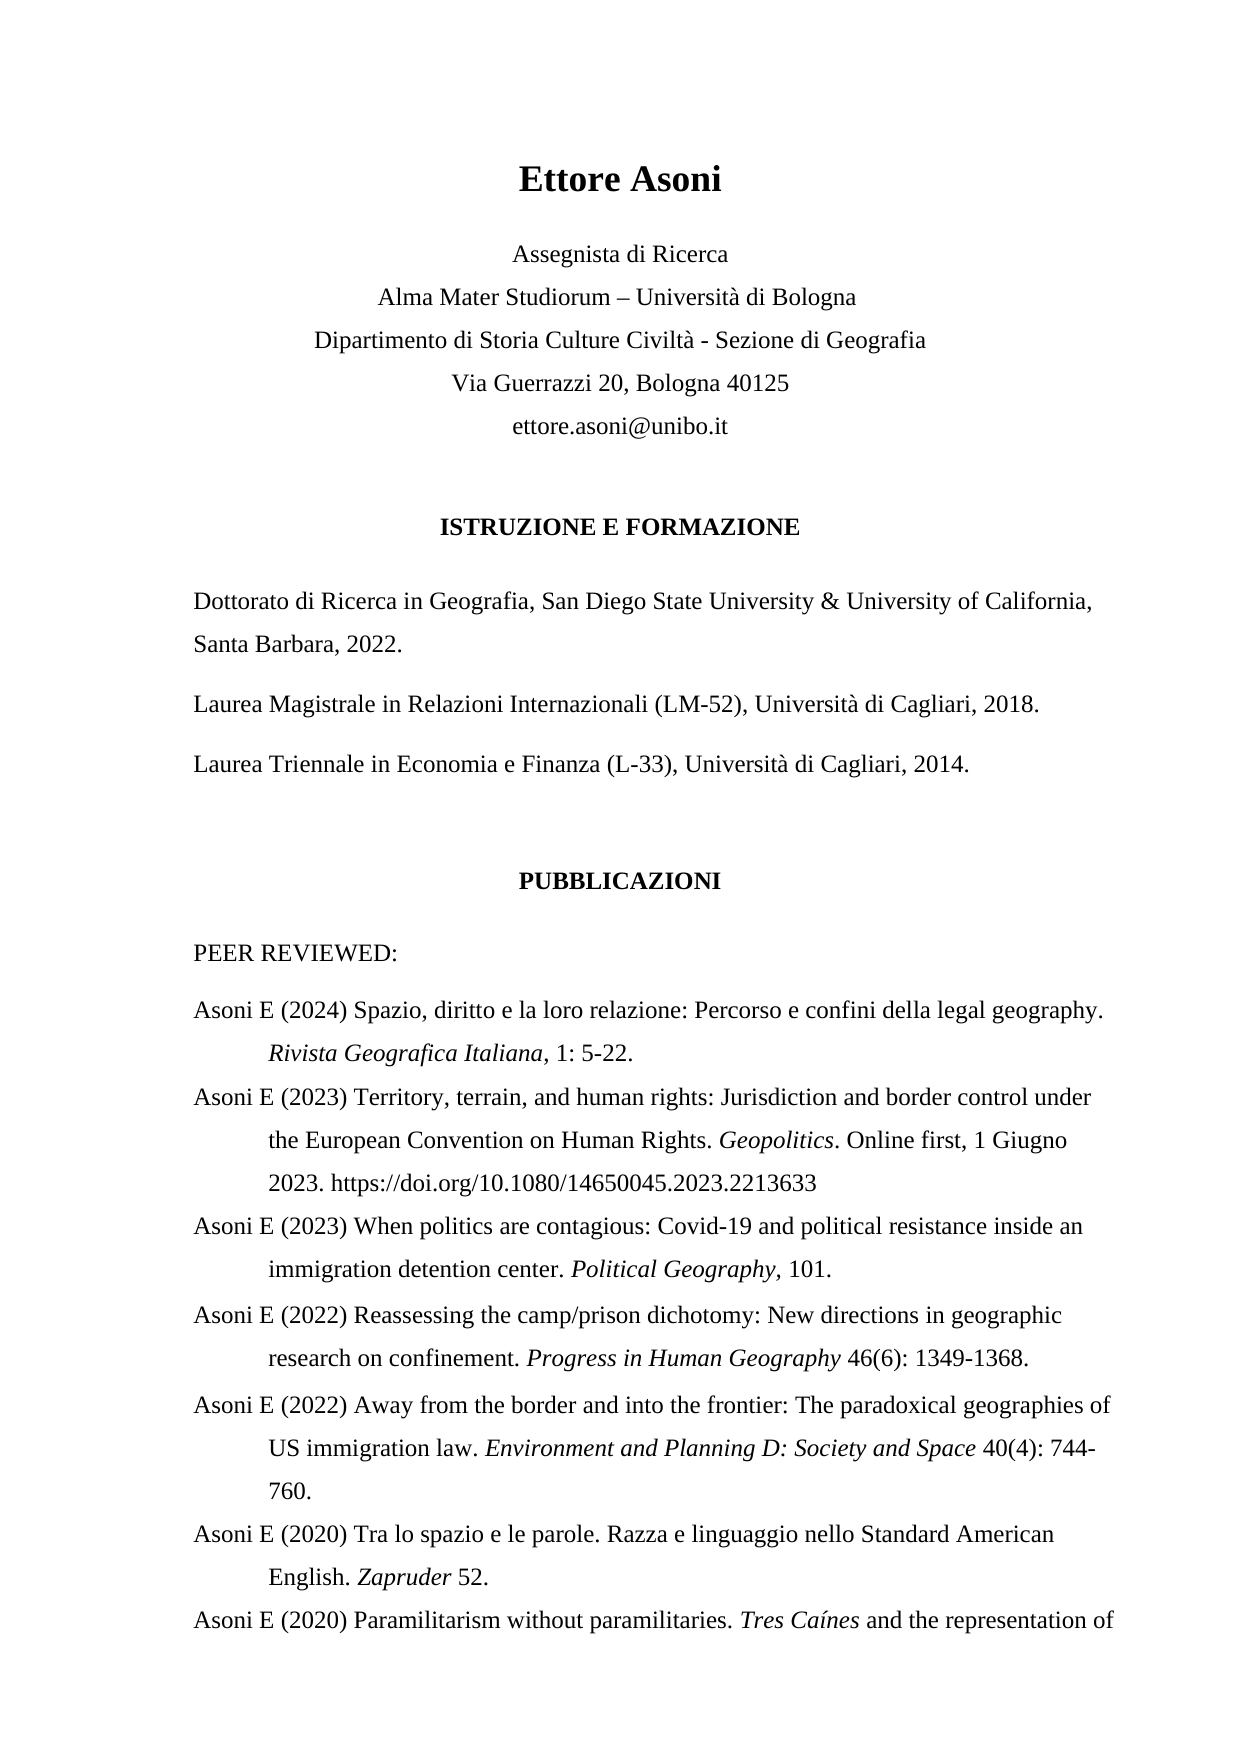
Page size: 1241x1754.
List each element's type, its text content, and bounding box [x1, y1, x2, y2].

text PUBBLICAZIONI [118, 866, 1122, 895]
text ettore.asoni@unibo.it [118, 411, 1122, 440]
text Asoni E (2022) Away from the border and into the frontier: The paradoxical geographies of US immigration law. Environment and Planning D: Society and Space 40(4): 744-760. [193, 1390, 1122, 1505]
text Asoni E (2023) Territory, terrain, and human rights: Jurisdiction and border control under the European Convention on Human Rights. Geopolitics. Online first, 1 Giugno 2023. https://doi.org/10.1080/14650045.2023.2213633 [193, 1082, 1122, 1197]
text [193, 1605, 1122, 1634]
text Laurea Magistrale in Relazioni Internazionali (LM-52), Università di Cagliari, 2018. [193, 689, 1122, 718]
text Asoni E (2023) When politics are contagious: Covid-19 and political resistance inside an immigration detention center. Political Geography, 101. [193, 1211, 1122, 1283]
title Ettore Asoni [118, 156, 1122, 199]
text Assegnista di Ricerca [118, 239, 1122, 267]
text Dottorato di Ricerca in Geografia, San Diego State University & University of California, Santa Barbara, 2022. [193, 586, 1122, 658]
text PEER REVIEWED: [193, 938, 1122, 967]
text ISTRUZIONE E FORMAZIONE [118, 512, 1122, 541]
text Alma Mater Studiorum – Università di Bologna Dipartimento di Storia Culture Civiltà - Sezione di Geografia Via Guerrazzi 20, Bologna 40125 [118, 282, 1122, 397]
text Laurea Triennale in Economia e Finanza (L-33), Università di Cagliari, 2014. [193, 749, 1122, 777]
text Asoni E (2024) Spazio, diritto e la loro relazione: Percorso e confini della legal geography. Rivista Geografica Italiana, 1: 5-22. [193, 995, 1122, 1067]
text Asoni E (2022) Reassessing the camp/prison dichotomy: New directions in geographic research on confinement. Progress in Human Geography 46(6): 1349-1368. [193, 1300, 1122, 1372]
text Asoni E (2020) Tra lo spazio e le parole. Razza e linguaggio nello Standard American English. Zapruder 52. [193, 1519, 1122, 1591]
